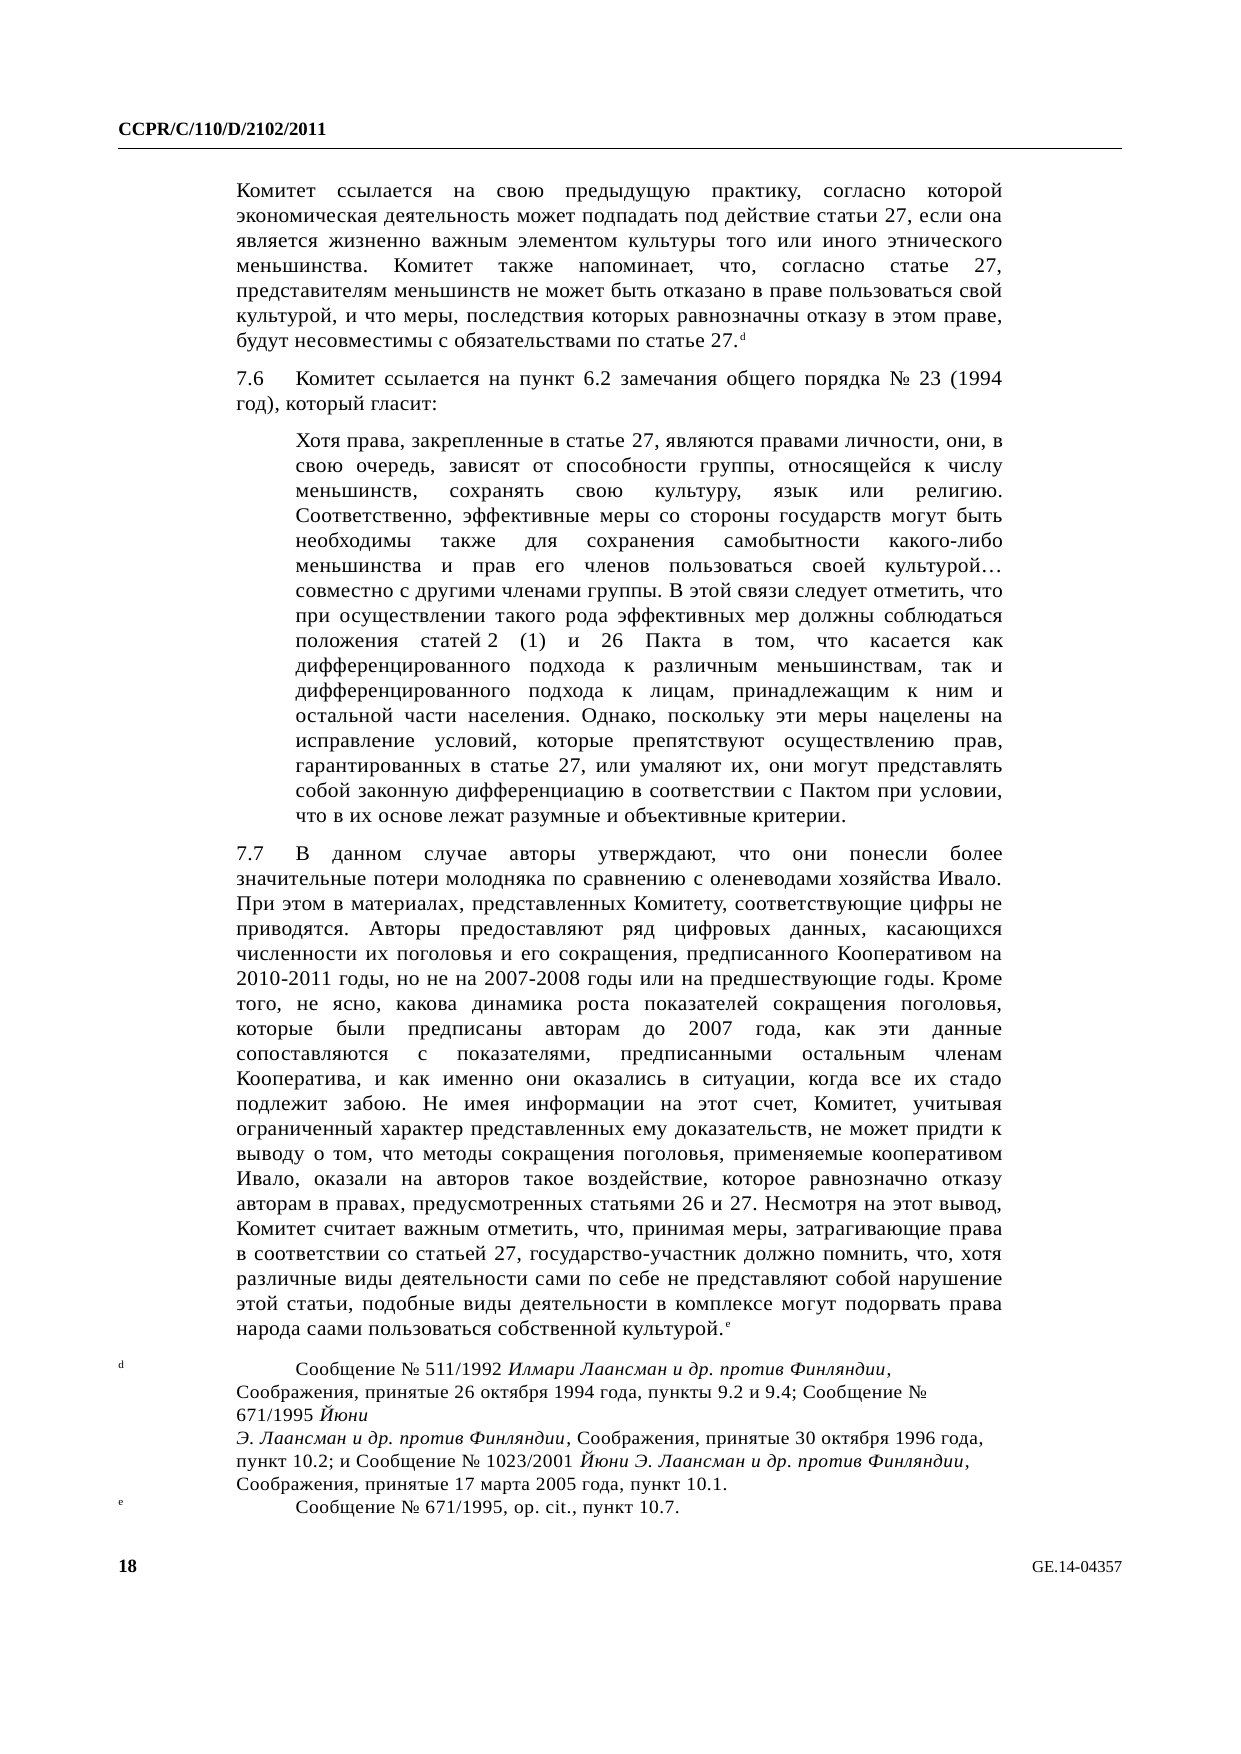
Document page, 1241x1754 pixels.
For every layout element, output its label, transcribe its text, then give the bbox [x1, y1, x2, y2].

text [236, 177, 1004, 352]
text 7.6 Комитет ссылается на пункт 6.2 замечания общего порядка № 23 (1994 год), который гласит: [236, 365, 1004, 415]
text 7.7 В данном случае авторы утверждают, что они понесли более значительные потери молодняка по сравнению с оленеводами хозяйства Ивало. При этом в материалах, представленных Комитету, соответствующие цифры не приводятся. Авторы предоставляют ряд цифровых данных, касающихся численности их поголовья и его сокращения, предписанного Кооперативом на 2010-2011 годы, но не на 2007-2008 годы или на предшествующие годы. Кроме того, не ясно, какова динамика роста показателей сокращения поголовья, которые были предписаны авторам до 2007 года, как эти данные сопоставляются с показателями, предписанными остальным членам Кооператива, и как именно они оказались в ситуации, когда все их стадо подлежит забою. Не имея информации на этот счет, Комитет, учитывая ограниченный характер представленных ему доказательств, не может придти к выводу о том, что методы сокращения поголовья, применяемые кооперативом Ивало, оказали на авторов такое воздействие, которое равнозначно отказу авторам в правах, предусмотренных статьями 26 и 27. Несмотря на этот вывод, Комитет считает важным отметить, что, принимая меры, затрагивающие права в соответствии со статьей 27, государство-участник должно помнить, что, хотя различные виды деятельности сами по себе не представляют собой нарушение этой статьи, подобные виды деятельности в комплексе могут подорвать права народа саами пользоваться собственной культурой. [236, 840, 1004, 1340]
text Хотя права, закрепленные в статье 27, являются правами личности, они, в свою очередь, зависят от способности группы, относящейся к числу меньшинств, сохранять свою культуру, язык или религию. Соответственно, эффективные меры со стороны государств могут быть необходимы также для сохранения самобытности какого-либо меньшинства и прав его членов пользоваться своей культурой… совместно с другими членами группы. В этой связи следует отметить, что при осуществлении такого рода эффективных мер должны соблюдаться положения статей 2 (1) и 26 Пакта в том, что касается как дифференцированного подхода к различным меньшинствам, так и дифференцированного подхода к лицам, принадлежащим к ним и остальной части населения. Однако, поскольку эти меры нацелены на исправление условий, которые препятствуют осуществлению прав, гарантированных в статье 27, или умаляют их, они могут представлять собой законную дифференциацию в соответствии с Пактом при условии, что в их основе лежат разумные и объективные критерии. [236, 427, 1004, 827]
